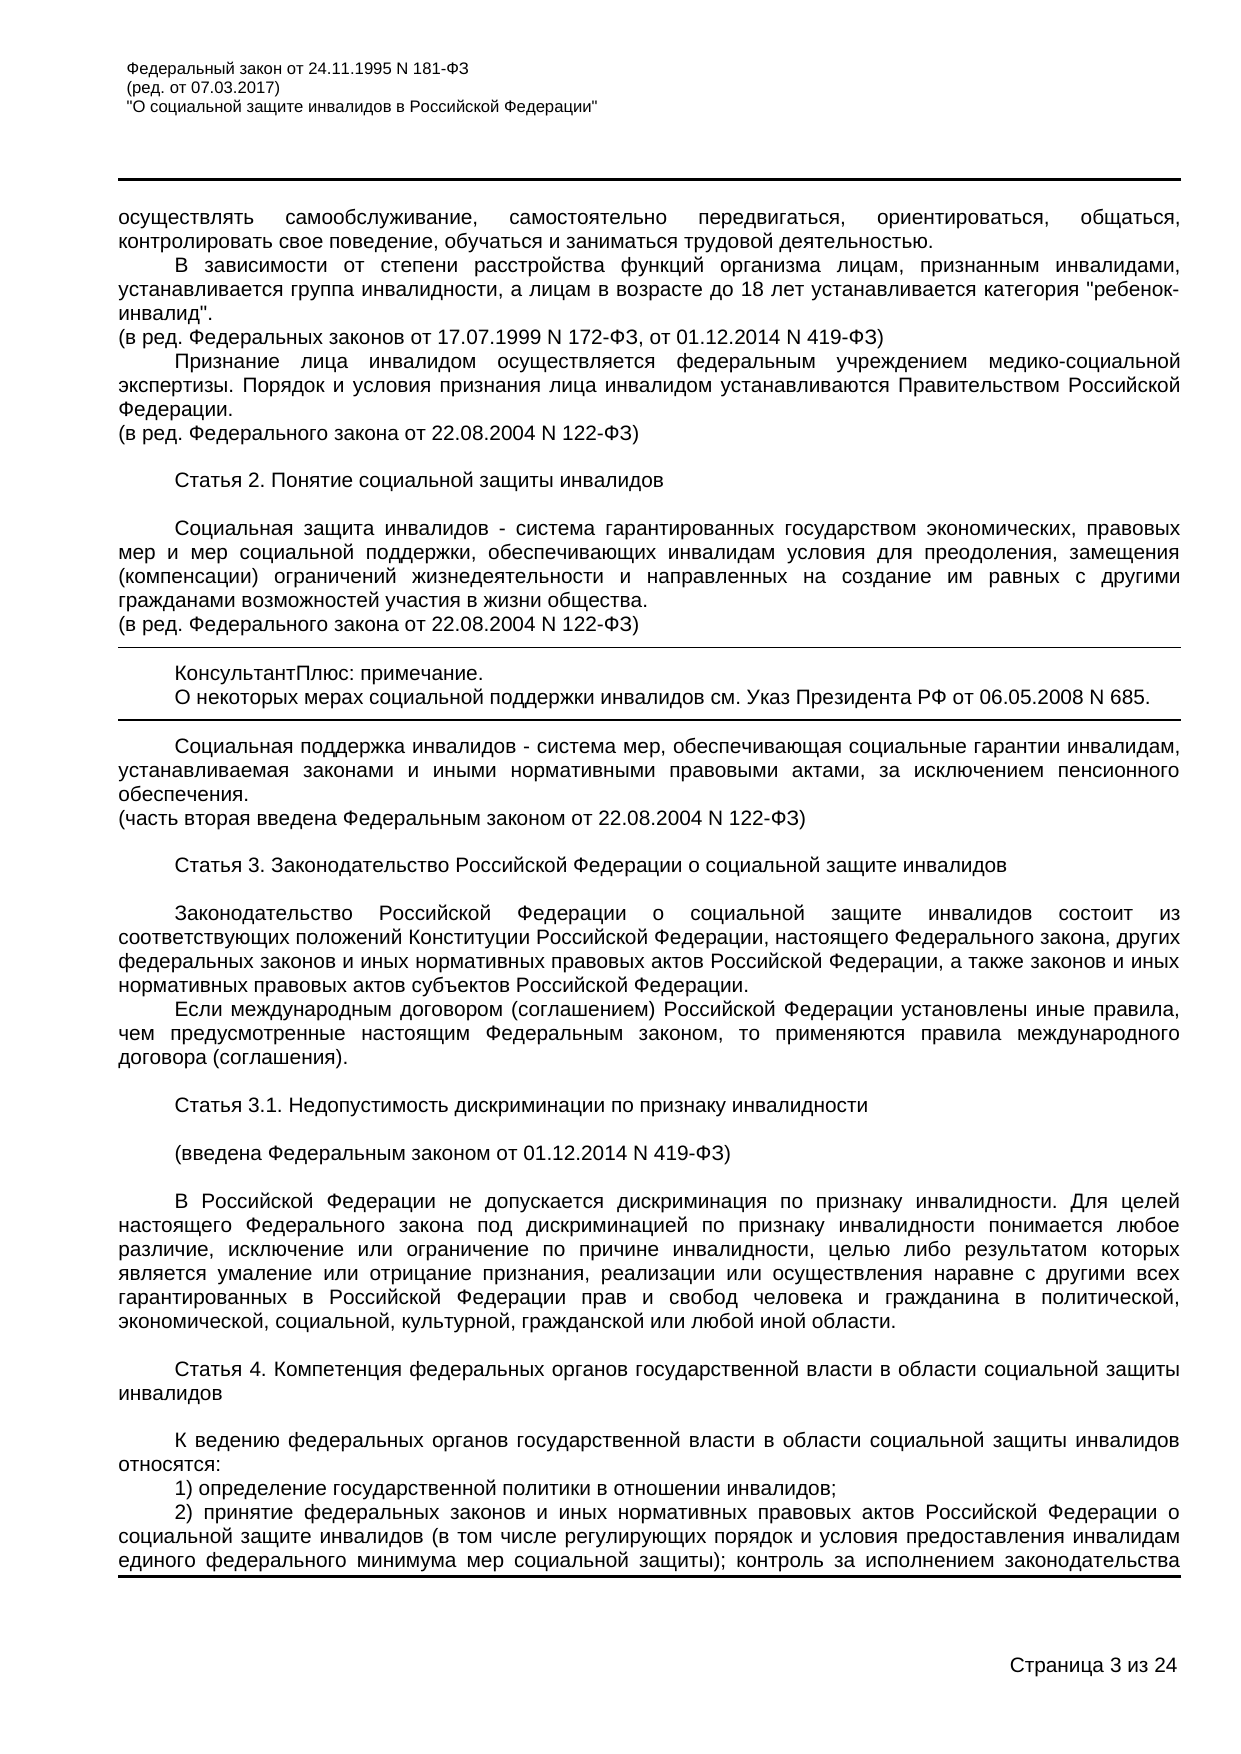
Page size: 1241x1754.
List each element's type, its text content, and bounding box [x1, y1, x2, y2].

text (введена Федеральным законом от 01.12.2014 N 419-ФЗ) [118, 1141, 1181, 1165]
text КонсультантПлюс: примечание. [118, 661, 1181, 685]
text (в ред. Федерального закона от 22.08.2004 N 122-ФЗ) [118, 420, 1181, 444]
text В Российской Федерации не допускается дискриминация по признаку инвалидности. Для целей настоящего Федерального закона под дискриминацией по признаку инвалидности понимается любое различие, исключение или ограничение по причине инвалидности, целью либо результатом которых является умаление или отрицание признания, реализации или осуществления наравне с другими всех гарантированных в Российской Федерации прав и свобод человека и гражданина в политической, экономической, социальной, культурной, гражданской или любой иной области. [118, 1189, 1181, 1332]
text В зависимости от степени расстройства функций организма лицам, признанным инвалидами, устанавливается группа инвалидности, а лицам в возрасте до 18 лет устанавливается категория "ребенок-инвалид". [118, 253, 1181, 324]
text Законодательство Российской Федерации о социальной защите инвалидов состоит из соответствующих положений Конституции Российской Федерации, настоящего Федерального закона, других федеральных законов и иных нормативных правовых актов Российской Федерации, а также законов и иных нормативных правовых актов субъектов Российской Федерации. [118, 901, 1181, 997]
text 1) определение государственной политики в отношении инвалидов; [118, 1476, 1181, 1500]
text Если международным договором (соглашением) Российской Федерации установлены иные правила, чем предусмотренные настоящим Федеральным законом, то применяются правила международного договора (соглашения). [118, 997, 1181, 1069]
text К ведению федеральных органов государственной власти в области социальной защиты инвалидов относятся: [118, 1428, 1181, 1476]
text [118, 205, 1181, 253]
text (часть вторая введена Федеральным законом от 22.08.2004 N 122-ФЗ) [118, 805, 1181, 829]
text Социальная защита инвалидов - система гарантированных государством экономических, правовых мер и мер социальной поддержки, обеспечивающих инвалидам условия для преодоления, замещения (компенсации) ограничений жизнедеятельности и направленных на создание им равных с другими гражданами возможностей участия в жизни общества. [118, 516, 1181, 612]
text Признание лица инвалидом осуществляется федеральным учреждением медико-социальной экспертизы. Порядок и условия признания лица инвалидом устанавливаются Правительством Российской Федерации. [118, 348, 1181, 420]
text (в ред. Федерального закона от 22.08.2004 N 122-ФЗ) [118, 612, 1181, 636]
text Социальная поддержка инвалидов - система мер, обеспечивающая социальные гарантии инвалидам, устанавливаемая законами и иными нормативными правовыми актами, за исключением пенсионного обеспечения. [118, 733, 1181, 805]
text О некоторых мерах социальной поддержки инвалидов см. Указ Президента РФ от 06.05.2008 N 685. [118, 685, 1181, 709]
text Статья 4. Компетенция федеральных органов государственной власти в области социальной защиты инвалидов [118, 1356, 1181, 1404]
text (в ред. Федеральных законов от 17.07.1999 N 172-ФЗ, от 01.12.2014 N 419-ФЗ) [118, 324, 1181, 348]
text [118, 1500, 1181, 1572]
text Статья 3. Законодательство Российской Федерации о социальной защите инвалидов [118, 853, 1181, 877]
text Статья 3.1. Недопустимость дискриминации по признаку инвалидности [118, 1093, 1181, 1117]
text Статья 2. Понятие социальной защиты инвалидов [118, 468, 1181, 492]
